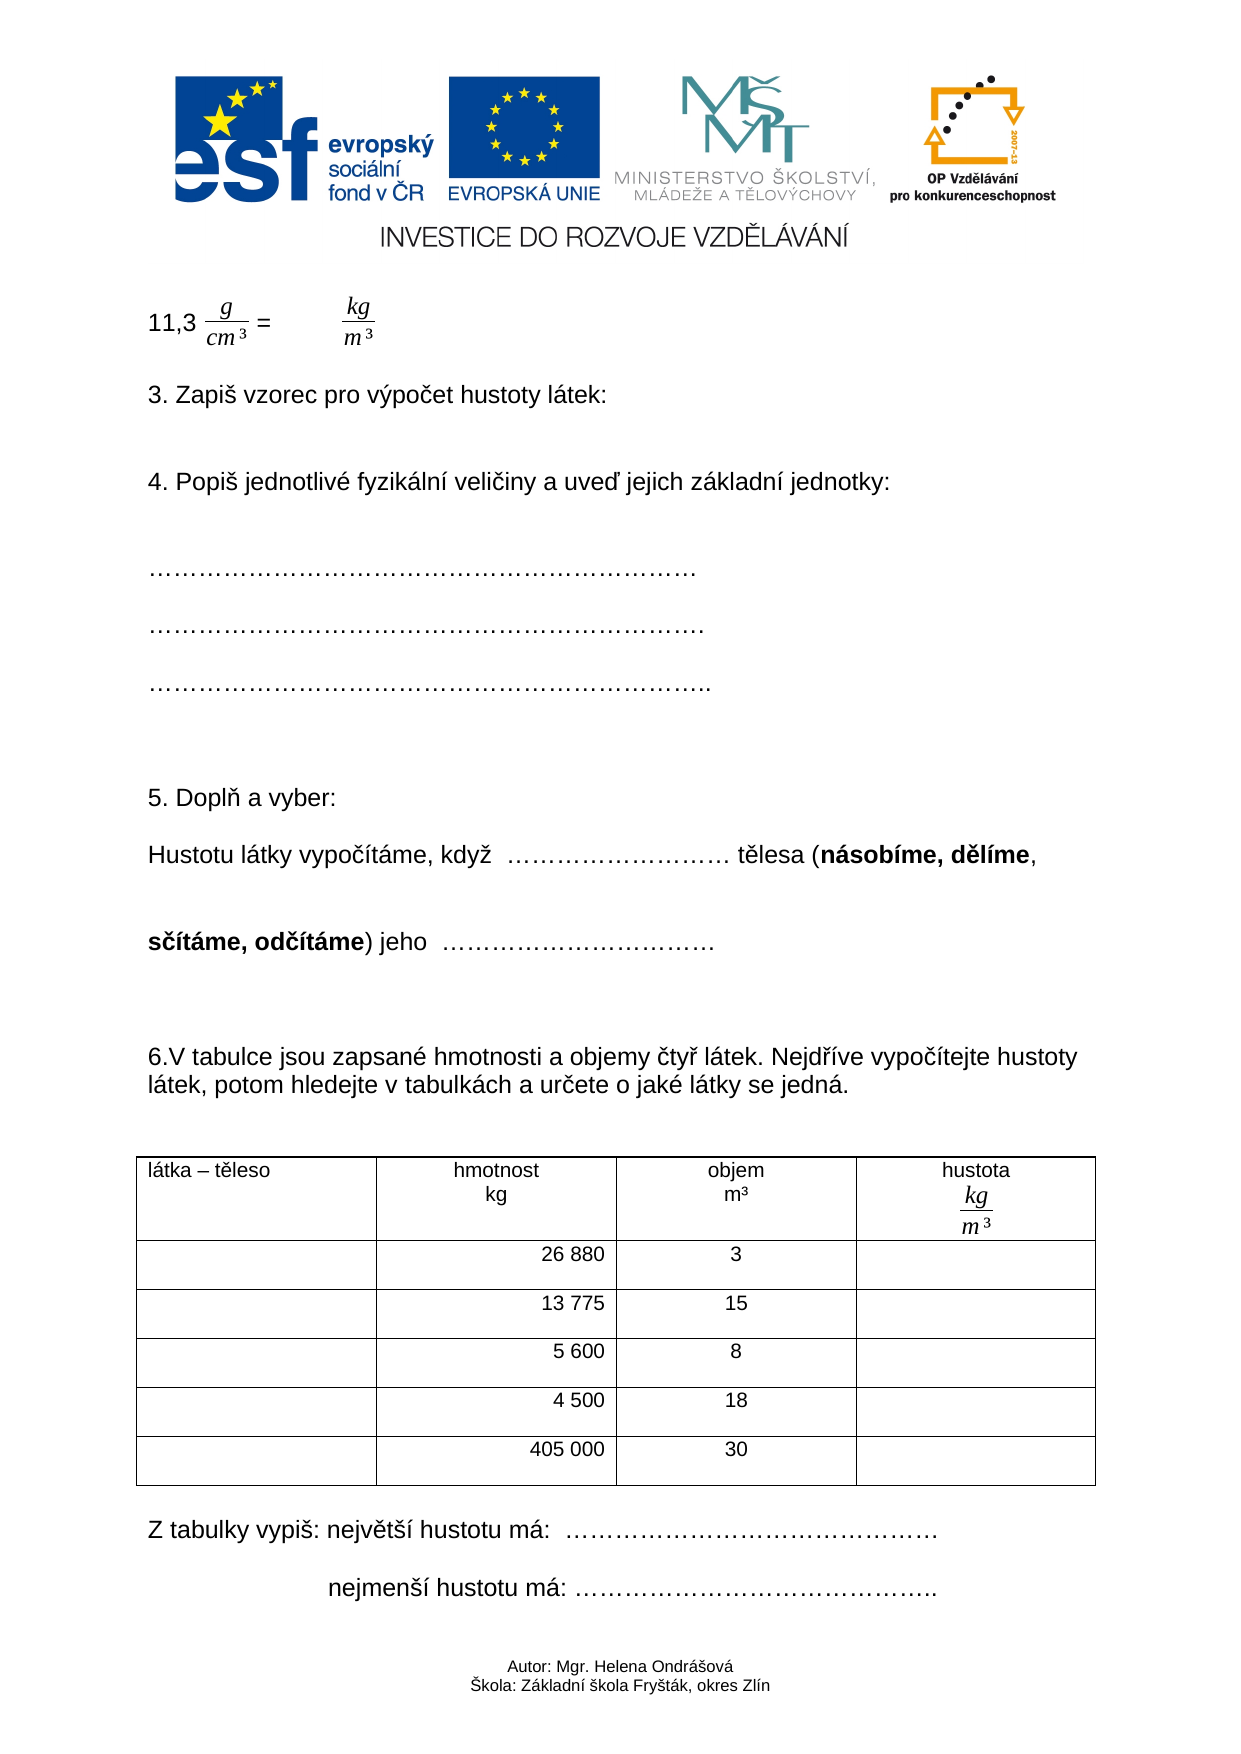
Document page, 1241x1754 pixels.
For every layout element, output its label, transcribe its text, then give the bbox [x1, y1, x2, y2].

table_cell [137, 1339, 376, 1387]
table_cell [857, 1339, 1095, 1387]
table_cell [137, 1241, 376, 1289]
table_cell [857, 1388, 1095, 1436]
table_cell [857, 1290, 1095, 1338]
table_cell 18 [617, 1388, 856, 1436]
text ………………………………………………………… [148, 553, 1092, 581]
text …………………………………………………………. [148, 610, 1092, 639]
table_cell [857, 1241, 1095, 1289]
text 11,3 = [148, 292, 1092, 351]
table_cell [137, 1388, 376, 1436]
text Hustotu látky vypočítáme, když ……………………… tělesa (násobíme, dělíme, [148, 840, 1092, 869]
text nejmenší hustotu má: …………………………………….. [148, 1572, 1092, 1601]
text 5. Doplň a vyber: [148, 783, 1092, 811]
table_header objem m³ [617, 1158, 856, 1240]
table_cell 3 [617, 1241, 856, 1289]
text 6.V tabulce jsou zapsané hmotnosti a objemy čtyř látek. Nejdříve vypočítejte hustoty látek, potom hledejte v tabulkách a určete o jaké látky se jedná. [148, 1041, 1092, 1099]
text Z tabulky vypiš: největší hustotu má: ……………………………………… [148, 1515, 1092, 1544]
table_cell 8 [617, 1339, 856, 1387]
text sčítáme, odčítáme) jeho …………………………… [148, 926, 1092, 955]
picture [147, 59, 1084, 264]
table_header látka – těleso [137, 1158, 376, 1240]
table_header hustota [857, 1158, 1095, 1240]
table_cell 5 600 [377, 1339, 616, 1387]
table_cell 26 880 [377, 1241, 616, 1289]
text ………………………………………………………….. [148, 668, 1092, 696]
table_cell [137, 1437, 376, 1485]
table_cell 15 [617, 1290, 856, 1338]
text 3. Zapiš vzorec pro výpočet hustoty látek: [148, 380, 1092, 409]
table_cell 13 775 [377, 1290, 616, 1338]
table_header hmotnost kg [377, 1158, 616, 1240]
table_cell [857, 1437, 1095, 1485]
text 4. Popiš jednotlivé fyzikální veličiny a uveď jejich základní jednotky: [148, 466, 1092, 495]
table_cell 4 500 [377, 1388, 616, 1436]
table_cell 405 000 [377, 1437, 616, 1485]
table_cell 30 [617, 1437, 856, 1485]
table_cell [137, 1290, 376, 1338]
